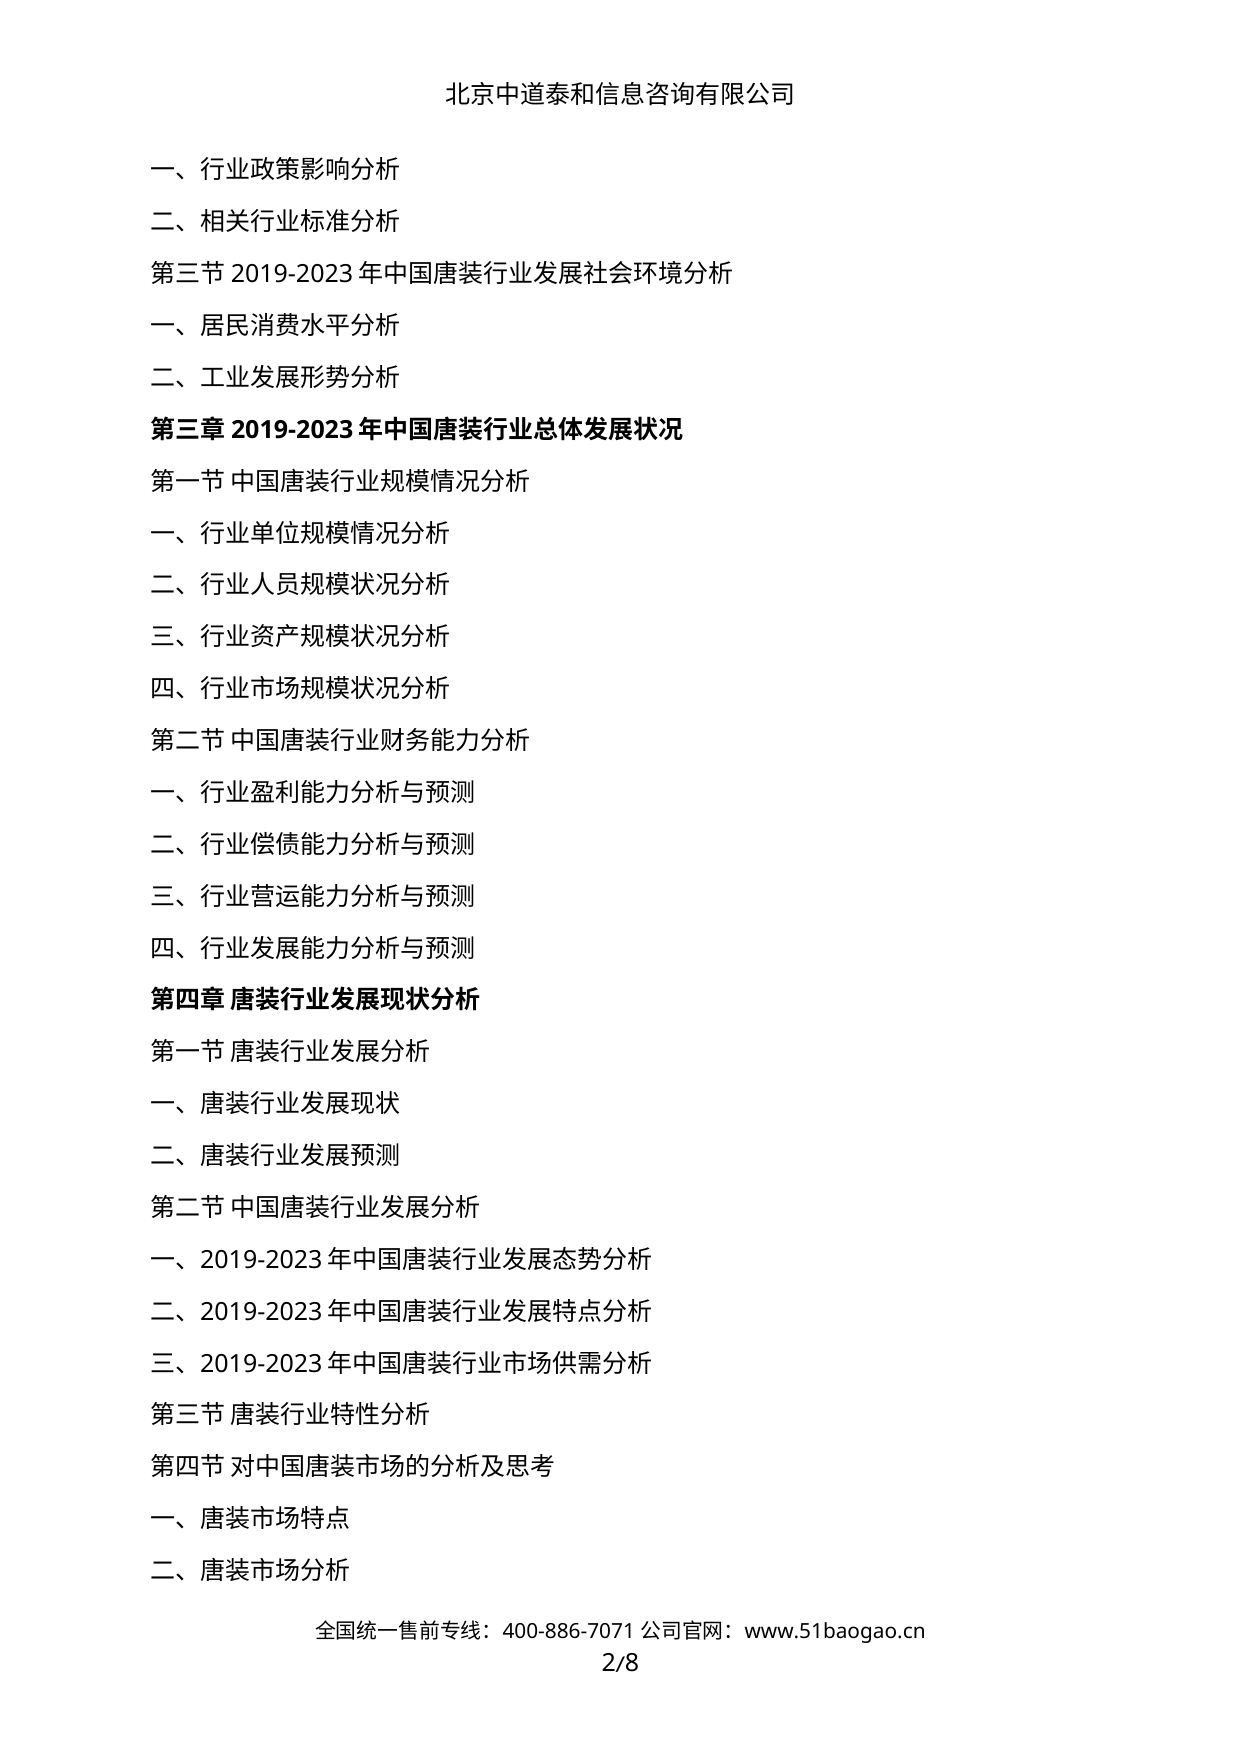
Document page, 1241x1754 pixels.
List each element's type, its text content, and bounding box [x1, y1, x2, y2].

text 第二节 中国唐装行业财务能力分析 [150, 721, 1090, 757]
text 二、行业偿债能力分析与预测 [150, 824, 1090, 861]
text 第四节 对中国唐装市场的分析及思考 [150, 1447, 1090, 1483]
text 第三节 唐装行业特性分析 [150, 1395, 1090, 1431]
text 第一节 唐装行业发展分析 [150, 1032, 1090, 1068]
text 一、行业政策影响分析 [150, 150, 1090, 186]
text 一、行业单位规模情况分析 [150, 513, 1090, 549]
text 二、工业发展形势分析 [150, 357, 1090, 394]
text 第二节 中国唐装行业发展分析 [150, 1187, 1090, 1224]
text 二、行业人员规模状况分析 [150, 565, 1090, 601]
text 第三节 2019-2023年中国唐装行业发展社会环境分析 [150, 254, 1090, 290]
text 第三章 2019-2023年中国唐装行业总体发展状况 [150, 409, 1090, 446]
text 四、行业发展能力分析与预测 [150, 928, 1090, 964]
text 一、唐装行业发展现状 [150, 1084, 1090, 1120]
text 一、居民消费水平分析 [150, 306, 1090, 342]
text 三、行业营运能力分析与预测 [150, 876, 1090, 912]
text 三、行业资产规模状况分析 [150, 617, 1090, 653]
text 二、2019-2023年中国唐装行业发展特点分析 [150, 1291, 1090, 1327]
text 一、行业盈利能力分析与预测 [150, 772, 1090, 809]
text 二、相关行业标准分析 [150, 202, 1090, 238]
text 二、唐装行业发展预测 [150, 1136, 1090, 1172]
text 一、2019-2023年中国唐装行业发展态势分析 [150, 1239, 1090, 1276]
text 三、2019-2023年中国唐装行业市场供需分析 [150, 1343, 1090, 1379]
text 第一节 中国唐装行业规模情况分析 [150, 461, 1090, 497]
text 一、唐装市场特点 [150, 1499, 1090, 1535]
text 四、行业市场规模状况分析 [150, 669, 1090, 705]
text 二、唐装市场分析 [150, 1551, 1090, 1587]
text 第四章 唐装行业发展现状分析 [150, 980, 1090, 1016]
